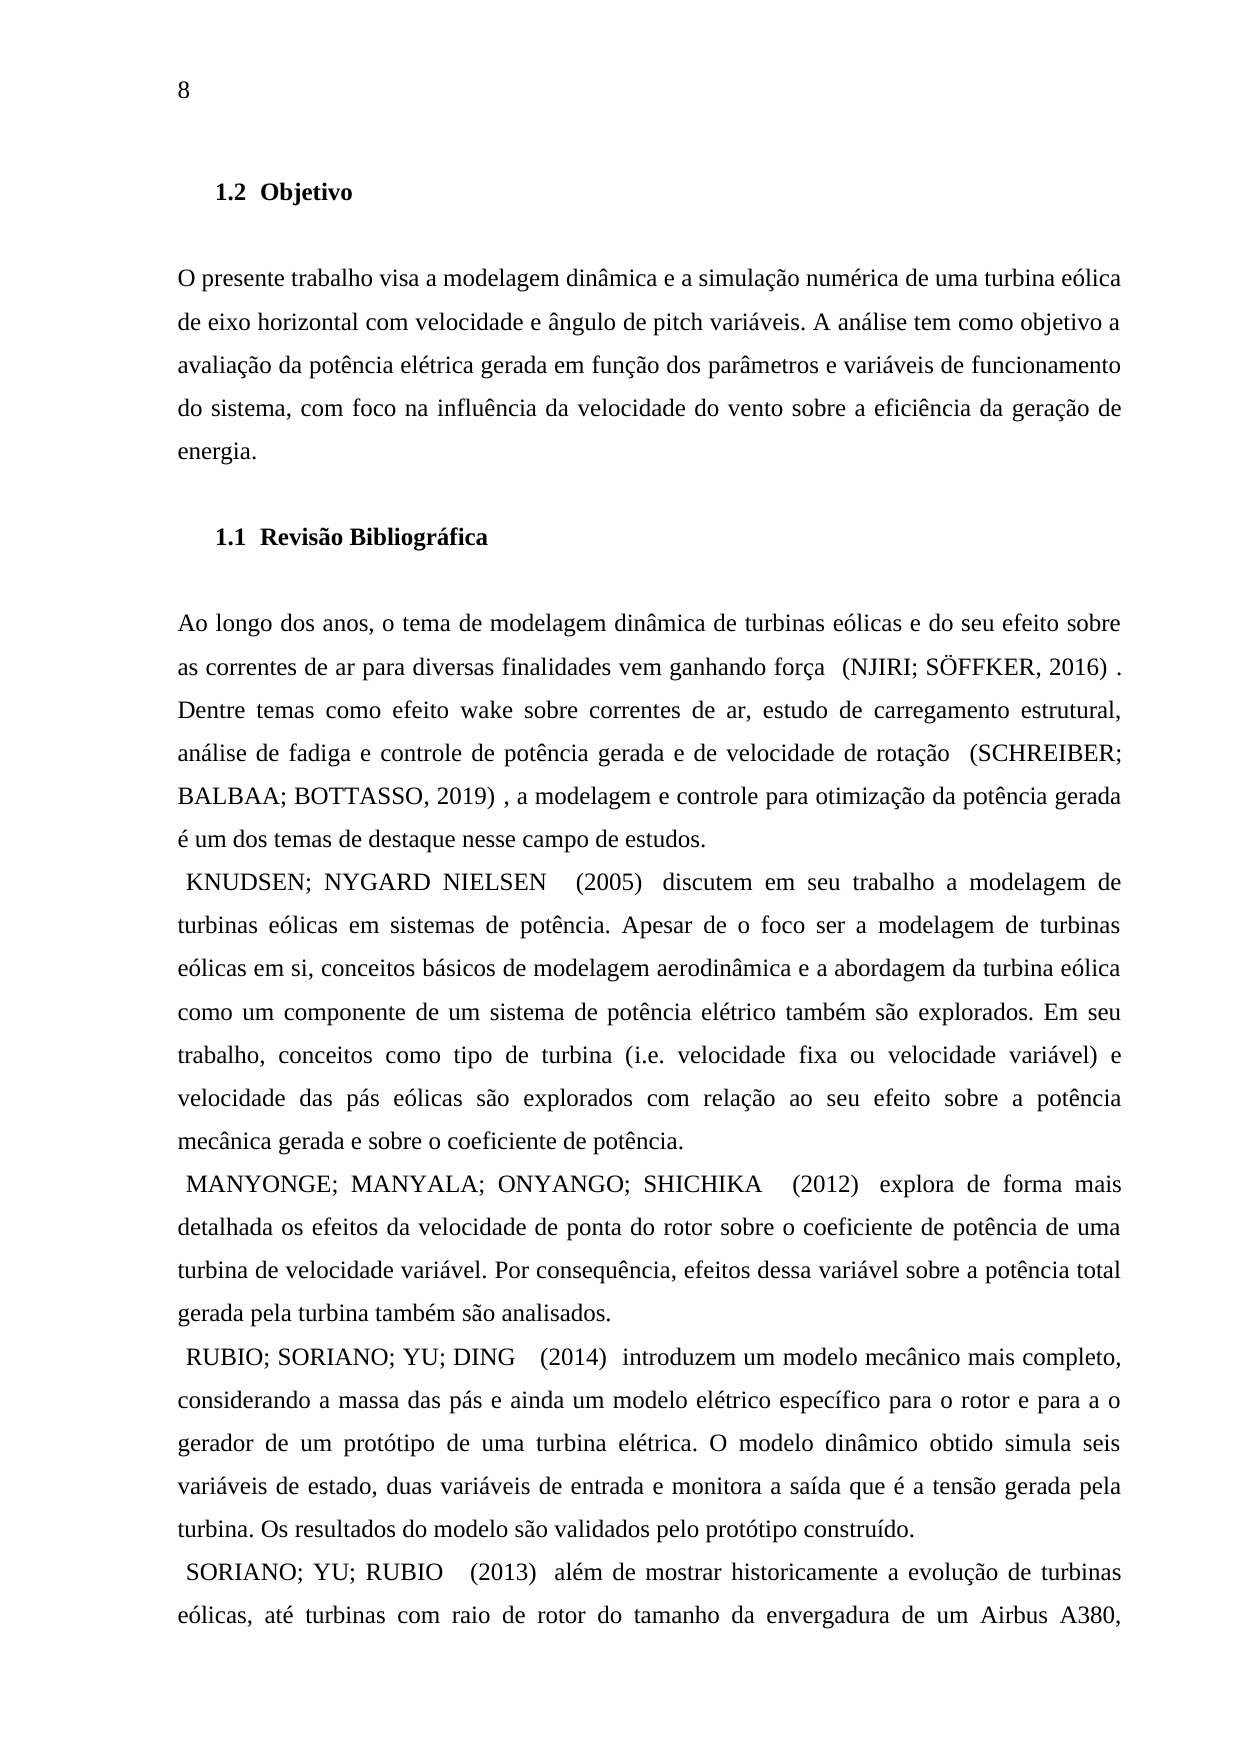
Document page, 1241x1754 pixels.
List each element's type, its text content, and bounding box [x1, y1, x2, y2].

text introduzem um modelo mecânico mais completo, considerando a massa das pás e ainda um modelo elétrico específico para o rotor e para a o gerador de um protótipo de uma turbina elétrica. O modelo dinâmico obtido simula seis variáveis de estado, duas variáveis de entrada e monitora a saída que é a tensão gerada pela turbina. Os resultados do modelo são validados pelo protótipo construído. [177, 1342, 1122, 1543]
subtitle Objetivo [215, 177, 1122, 206]
text O presente trabalho visa a modelagem dinâmica e a simulação numérica de uma turbina eólica de eixo horizontal com velocidade e ângulo de pitch variáveis. A análise tem como objetivo a avaliação da potência elétrica gerada em função dos parâmetros e variáveis de funcionamento do sistema, com foco na influência da velocidade do vento sobre a eficiência da geração de energia. [177, 263, 1122, 465]
subtitle Revisão Bibliográfica [215, 522, 1122, 551]
text Ao longo dos anos, o tema de modelagem dinâmica de turbinas eólicas e do seu efeito sobre as correntes de ar para diversas finalidades vem ganhando força . Dentre temas como efeito wake sobre correntes de ar, estudo de carregamento estrutural, análise de fadiga e controle de potência gerada e de velocidade de rotação , a modelagem e controle para otimização da potência gerada é um dos temas de destaque nesse campo de estudos. [177, 608, 1122, 853]
text explora de forma mais detalhada os efeitos da velocidade de ponta do rotor sobre o coeficiente de potência de uma turbina de velocidade variável. Por consequência, efeitos dessa variável sobre a potência total gerada pela turbina também são analisados. [177, 1169, 1122, 1327]
text discutem em seu trabalho a modelagem de turbinas eólicas em sistemas de potência. Apesar de o foco ser a modelagem de turbinas eólicas em si, conceitos básicos de modelagem aerodinâmica e a abordagem da turbina eólica como um componente de um sistema de potência elétrico também são explorados. Em seu trabalho, conceitos como tipo de turbina (i.e. velocidade fixa ou velocidade variável) e velocidade das pás eólicas são explorados com relação ao seu efeito sobre a potência mecânica gerada e sobre o coeficiente de potência. [177, 867, 1122, 1155]
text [177, 1557, 1122, 1629]
